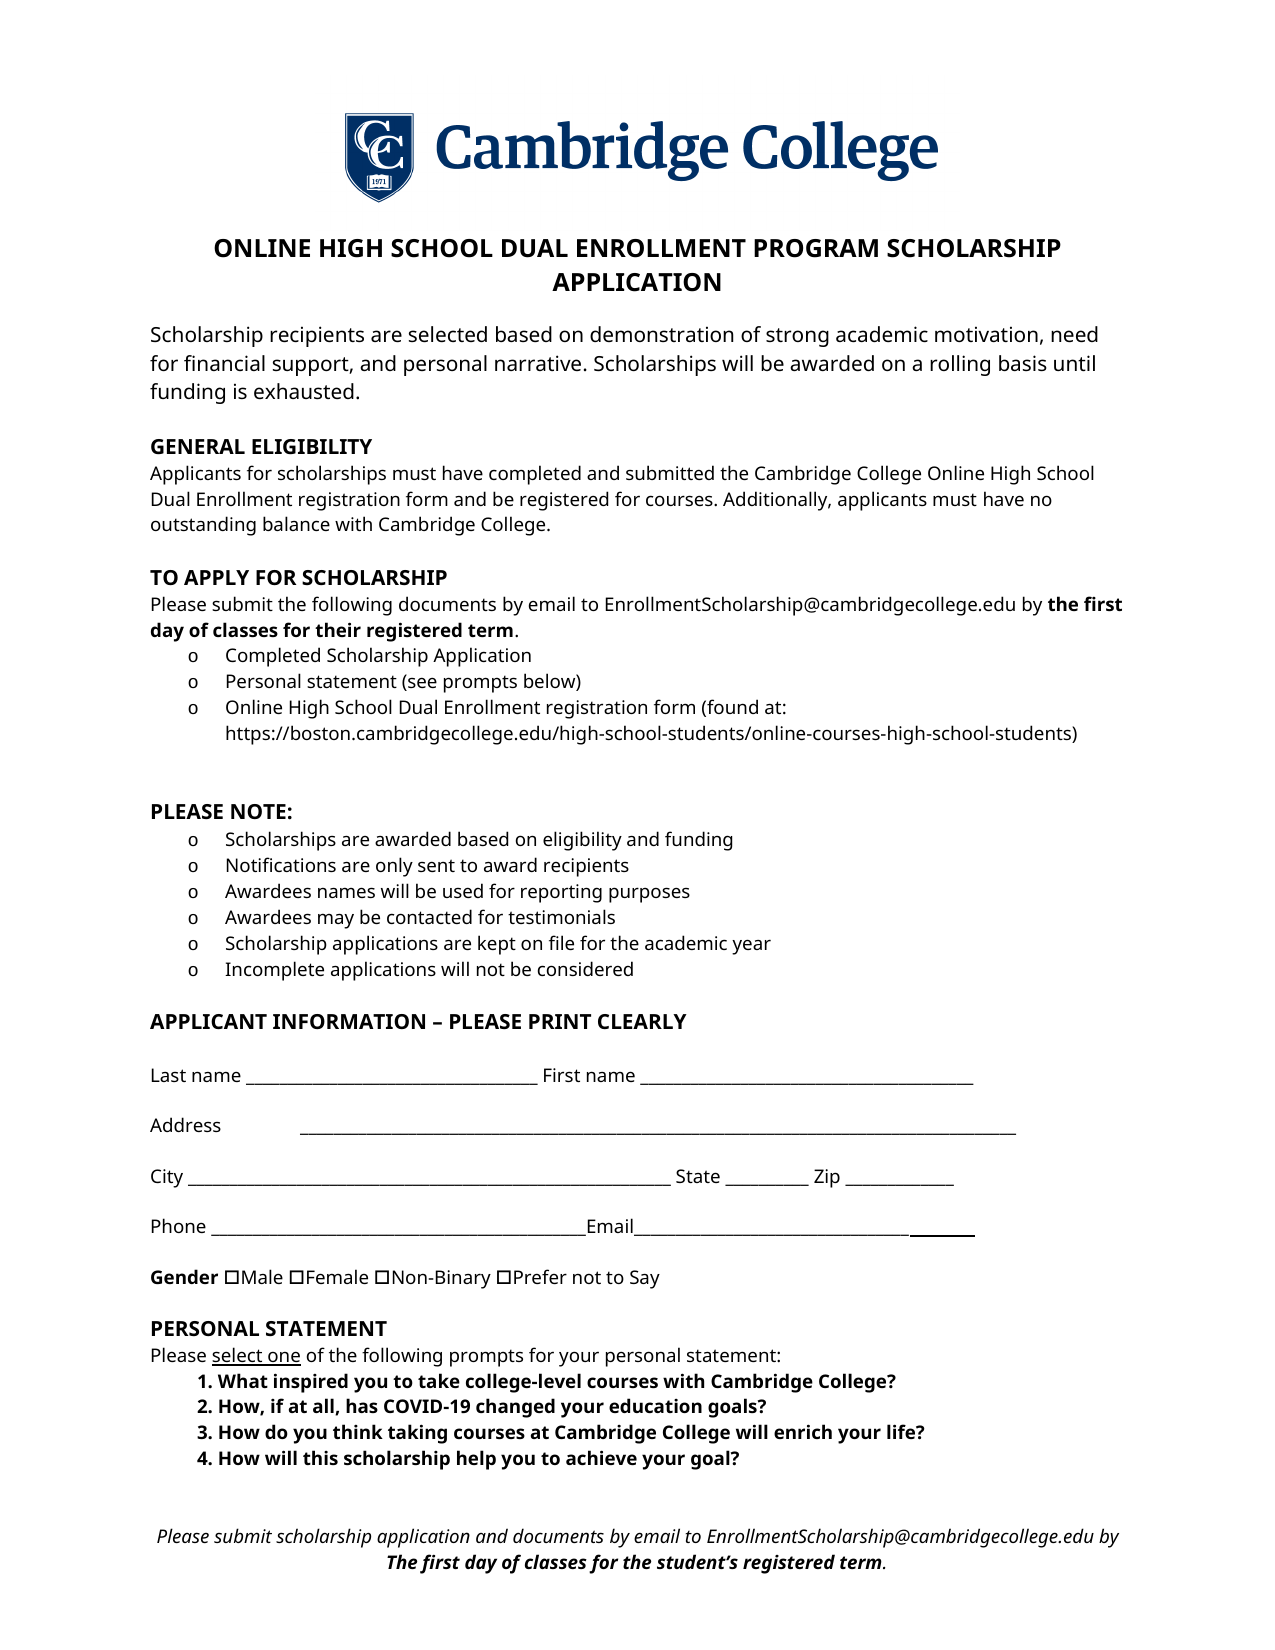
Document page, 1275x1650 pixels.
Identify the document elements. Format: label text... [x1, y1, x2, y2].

text City __________________________________________________________ State __________ Zip _____________ [150, 1163, 1125, 1188]
list Awardees names will be used for reporting purposes [187, 878, 1125, 904]
list Personal statement (see prompts below) [187, 669, 1125, 694]
text Please note: [150, 797, 1125, 826]
text To APply For Scholarship [150, 563, 1125, 591]
text Scholarship recipients are selected based on demonstration of strong academic motivation, need for financial support, and personal narrative. Scholarships will be awarded on a rolling basis until funding is exhausted. [150, 321, 1125, 406]
list Online High School Dual Enrollment registration form (found at: https://boston.cambridgecollege.edu/high-school-students/online-courses-high-school-students) [187, 694, 1125, 746]
text Last name ___________________________________ First name ________________________________________ [150, 1062, 1125, 1087]
text Gender Male Female Non-Binary Prefer not to Say [150, 1264, 1125, 1313]
text Phone _____________________________________________Email_________________________________ [150, 1213, 1125, 1239]
text Address ______________________________________________________________________________________ [150, 1112, 1125, 1138]
text Personal Statement [150, 1314, 1125, 1342]
text 3. How do you think taking courses at Cambridge College will enrich your life? 4. How will this scholarship help you to achieve your goal? [197, 1419, 1125, 1470]
list Awardees may be contacted for testimonials [187, 904, 1125, 930]
text Please select one of the following prompts for your personal statement: [150, 1342, 1125, 1368]
list Notifications are only sent to award recipients [187, 852, 1125, 878]
picture [314, 75, 961, 231]
text General Eligibility Applicants for scholarships must have completed and submitted the Cambridge College Online High School Dual Enrollment registration form and be registered for courses. Additionally, applicants must have no outstanding balance with Cambridge College. [150, 432, 1125, 537]
text Please submit the following documents by email to EnrollmentScholarship@cambridgecollege.edu by the first day of classes for their registered term. [150, 591, 1125, 642]
list Scholarships are awarded based on eligibility and funding [187, 826, 1125, 852]
list Incomplete applications will not be considered [187, 956, 1125, 982]
list Completed Scholarship Application [187, 643, 1125, 668]
text 1. What inspired you to take college-level courses with Cambridge College? 2. How, if at all, has COVID-19 changed your education goals? [197, 1368, 1125, 1419]
list Scholarship applications are kept on file for the academic year [187, 930, 1125, 956]
text Applicant Information – Please print CLearly [150, 1007, 1125, 1036]
